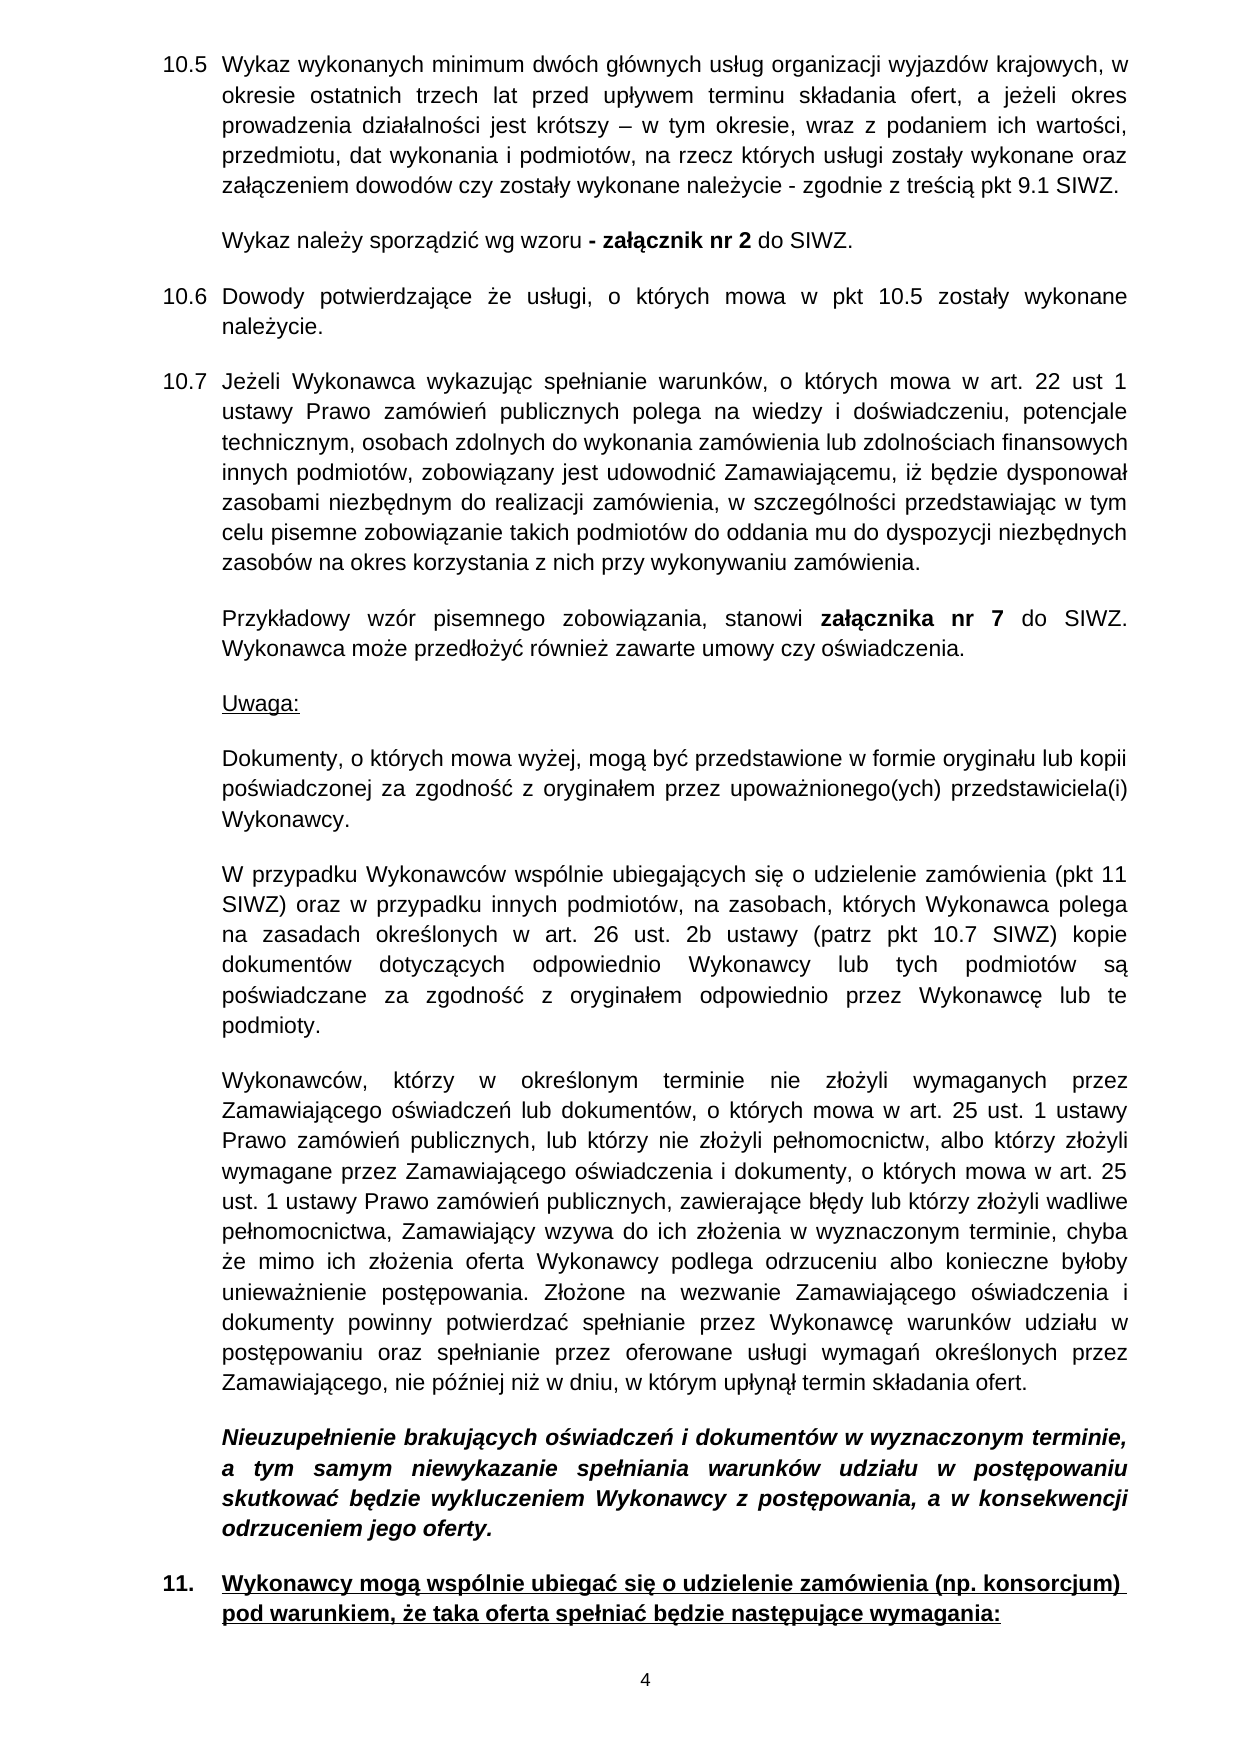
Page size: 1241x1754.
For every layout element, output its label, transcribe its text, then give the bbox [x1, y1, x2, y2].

text Przykładowy wzór pisemnego zobowiązania, stanowi załącznika nr 7 do SIWZ. Wykonawca może przedłożyć również zawarte umowy czy oświadczenia. [222, 604, 1128, 661]
text Dokumenty, o których mowa wyżej, mogą być przedstawione w formie oryginału lub kopii poświadczonej za zgodność z oryginałem przez upoważnionego(ych) przedstawiciela(i) Wykonawcy. [222, 745, 1128, 832]
text Wykaz należy sporządzić wg wzoru - załącznik nr 2 do SIWZ. [222, 227, 1128, 254]
text Wykonawców, którzy w określonym terminie nie złożyli wymaganych przez Zamawiającego oświadczeń lub dokumentów, o których mowa w art. 25 ust. 1 ustawy Prawo zamówień publicznych, lub którzy nie złożyli pełnomocnictw, albo którzy złożyli wymagane przez Zamawiającego oświadczenia i dokumenty, o których mowa w art. 25 ust. 1 ustawy Prawo zamówień publicznych, zawierające błędy lub którzy złożyli wadliwe pełnomocnictwa, Zamawiający wzywa do ich złożenia w wyznaczonym terminie, chyba że mimo ich złożenia oferta Wykonawcy podlega odrzuceniu albo konieczne byłoby unieważnienie postępowania. Złożone na wezwanie Zamawiającego oświadczenia i dokumenty powinny potwierdzać spełnianie przez Wykonawcę warunków udziału w postępowaniu oraz spełnianie przez oferowane usługi wymagań określonych przez Zamawiającego, nie później niż w dniu, w którym upłynął termin składania ofert. [222, 1067, 1128, 1396]
subtitle Uwaga: [222, 690, 1128, 716]
list Dowody potwierdzające że usługi, o których mowa w pkt 10.5 zostały wykonane należycie. [162, 283, 1128, 339]
text W przypadku Wykonawców wspólnie ubiegających się o udzielenie zamówienia (pkt 11 SIWZ) oraz w przypadku innych podmiotów, na zasobach, których Wykonawca polega na zasadach określonych w art. 26 ust. 2b ustawy (patrz pkt 10.7 SIWZ) kopie dokumentów dotyczących odpowiednio Wykonawcy lub tych podmiotów są poświadczane za zgodność z oryginałem odpowiednio przez Wykonawcę lub te podmioty. [222, 861, 1128, 1038]
list Wykonawcy mogą wspólnie ubiegać się o udzielenie zamówienia (np. konsorcjum) pod warunkiem, że taka oferta spełniać będzie następujące wymagania: [162, 1570, 1128, 1627]
list Jeżeli Wykonawca wykazując spełnianie warunków, o których mowa w art. 22 ust 1 ustawy Prawo zamówień publicznych polega na wiedzy i doświadczeniu, potencjale technicznym, osobach zdolnych do wykonania zamówienia lub zdolnościach finansowych innych podmiotów, zobowiązany jest udowodnić Zamawiającemu, iż będzie dysponował zasobami niezbędnym do realizacji zamówienia, w szczególności przedstawiając w tym celu pisemne zobowiązanie takich podmiotów do oddania mu do dyspozycji niezbędnych zasobów na okres korzystania z nich przy wykonywaniu zamówienia. [162, 368, 1128, 576]
text Nieuzupełnienie brakujących oświadczeń i dokumentów w wyznaczonym terminie, a tym samym niewykazanie spełniania warunków udziału w postępowaniu skutkować będzie wykluczeniem Wykonawcy z postępowania, a w konsekwencji odrzuceniem jego oferty. [222, 1424, 1128, 1541]
list Wykaz wykonanych minimum dwóch głównych usług organizacji wyjazdów krajowych, w okresie ostatnich trzech lat przed upływem terminu składania ofert, a jeżeli okres prowadzenia działalności jest krótszy – w tym okresie, wraz z podaniem ich wartości, przedmiotu, dat wykonania i podmiotów, na rzecz których usługi zostały wykonane oraz załączeniem dowodów czy zostały wykonane należycie - zgodnie z treścią pkt 9.1 SIWZ. [162, 51, 1128, 199]
